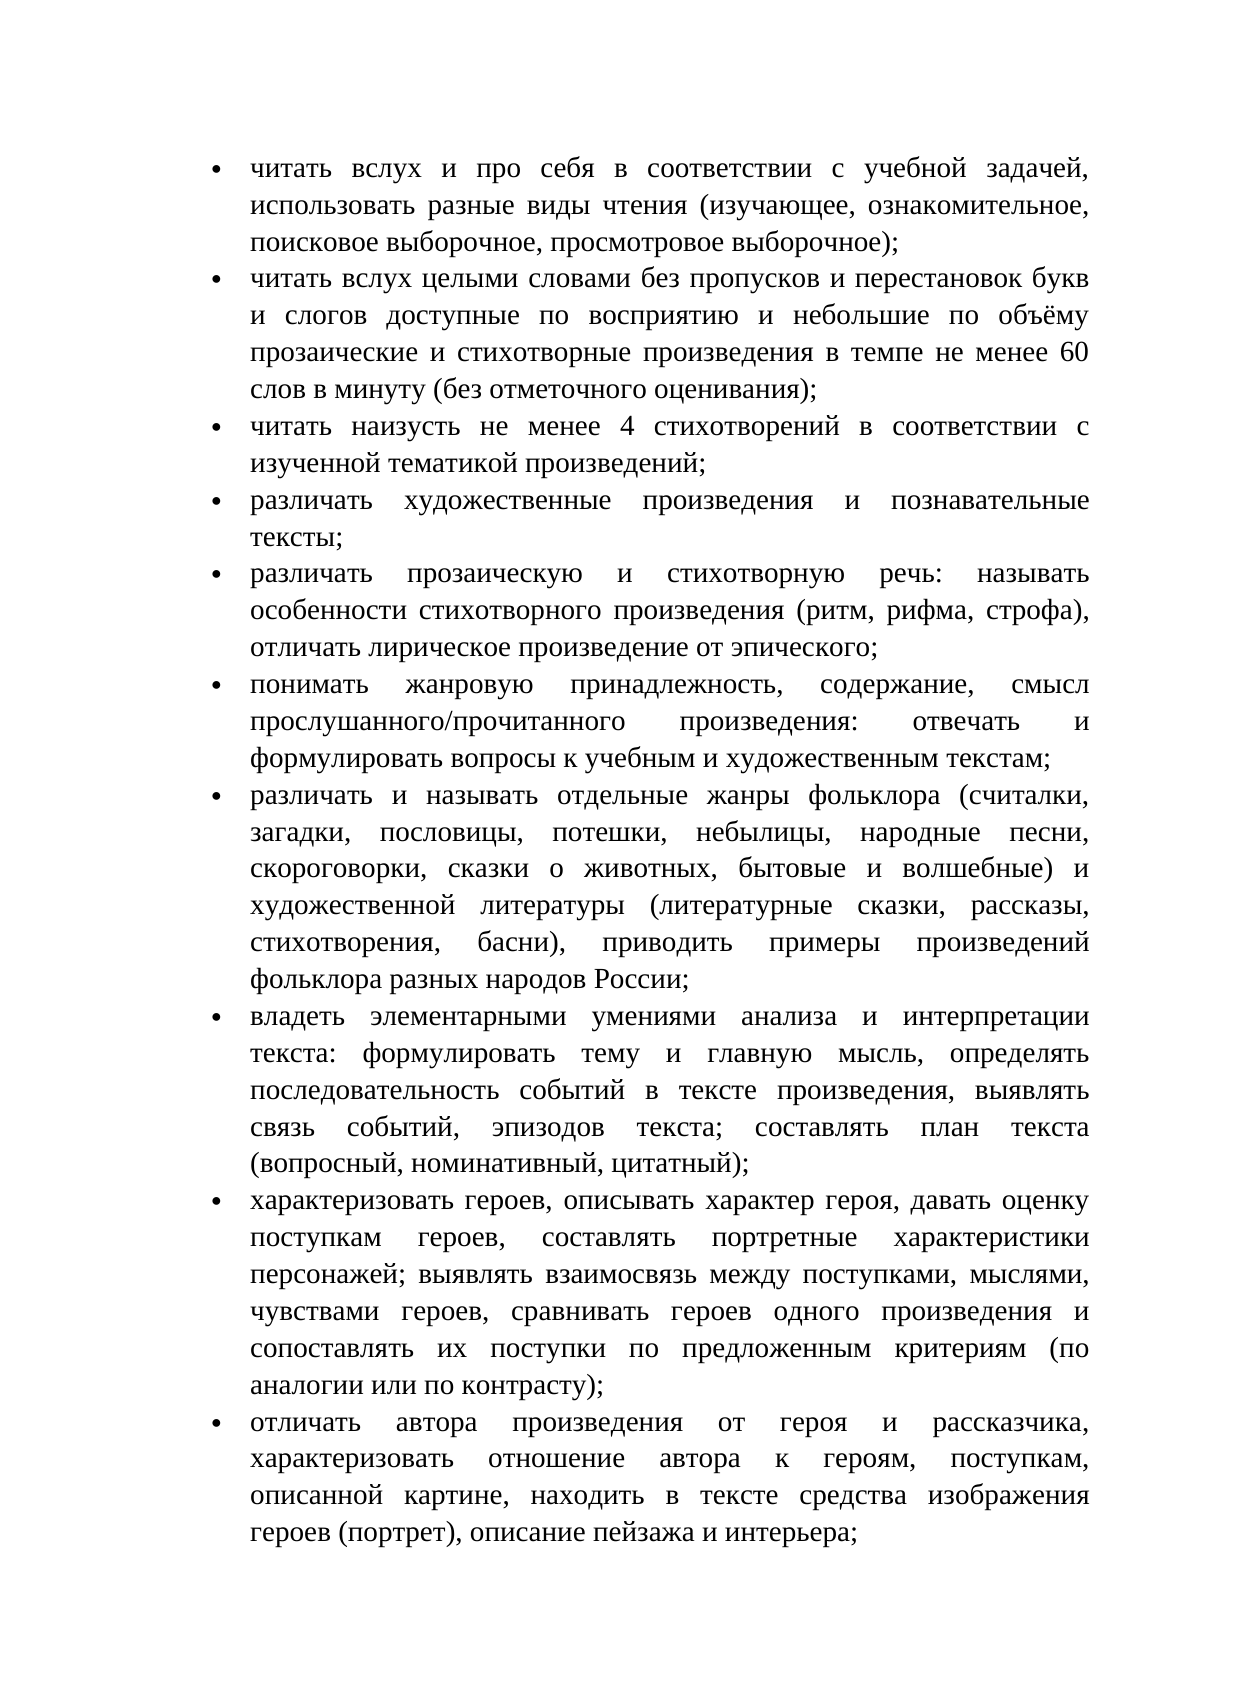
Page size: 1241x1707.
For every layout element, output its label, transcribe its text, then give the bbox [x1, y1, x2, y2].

list различать прозаическую и стихотворную речь: называть особенности стихотворного произведения (ритм, рифма, строфа), отличать лирическое произведение от эпического; [212, 556, 1090, 663]
list отличать автора произведения от героя и рассказчика, характеризовать отношение автора к героям, поступкам, описанной картине, находить в тексте средства изображения героев (портрет), описание пейзажа и интерьера; [212, 1404, 1090, 1548]
list читать наизусть не менее 4 стихотворений в соответствии с изученной тематикой произведений; [212, 408, 1090, 478]
list различать художественные произведения и познавательные тексты; [212, 482, 1090, 552]
list понимать жанровую принадлежность, содержание, смысл прослушанного/прочитанного произведения: отвечать и формулировать вопросы к учебным и художественным текстам; [212, 666, 1090, 773]
list различать и называть отдельные жанры фольклора (считалки, загадки, пословицы, потешки, небылицы, народные песни, скороговорки, сказки о животных, бытовые и волшебные) и художественной литературы (литературные сказки, рассказы, стихотворения, басни), приводить примеры произведений фольклора разных народов России; [212, 777, 1090, 995]
list характеризовать героев, описывать характер героя, давать оценку поступкам героев, составлять портретные характеристики персонажей; выявлять взаимосвязь между поступками, мыслями, чувствами героев, сравнивать героев одного произведения и сопоставлять их поступки по предложенным критериям (по аналогии или по контрасту); [212, 1182, 1090, 1400]
list читать вслух и про себя в соответствии с учебной задачей, использовать разные виды чтения (изучающее, ознакомительное, поисковое выборочное, просмотровое выборочное); [212, 150, 1090, 257]
list владеть элементарными умениями анализа и интерпретации текста: формулировать тему и главную мысль, определять последовательность событий в тексте произведения, выявлять связь событий, эпизодов текста; составлять план текста (вопросный, номинативный, цитатный); [212, 998, 1090, 1179]
list читать вслух целыми словами без пропусков и перестановок букв и слогов доступные по восприятию и небольшие по объёму прозаические и стихотворные произведения в темпе не менее 60 слов в минуту (без отметочного оценивания); [212, 261, 1090, 405]
